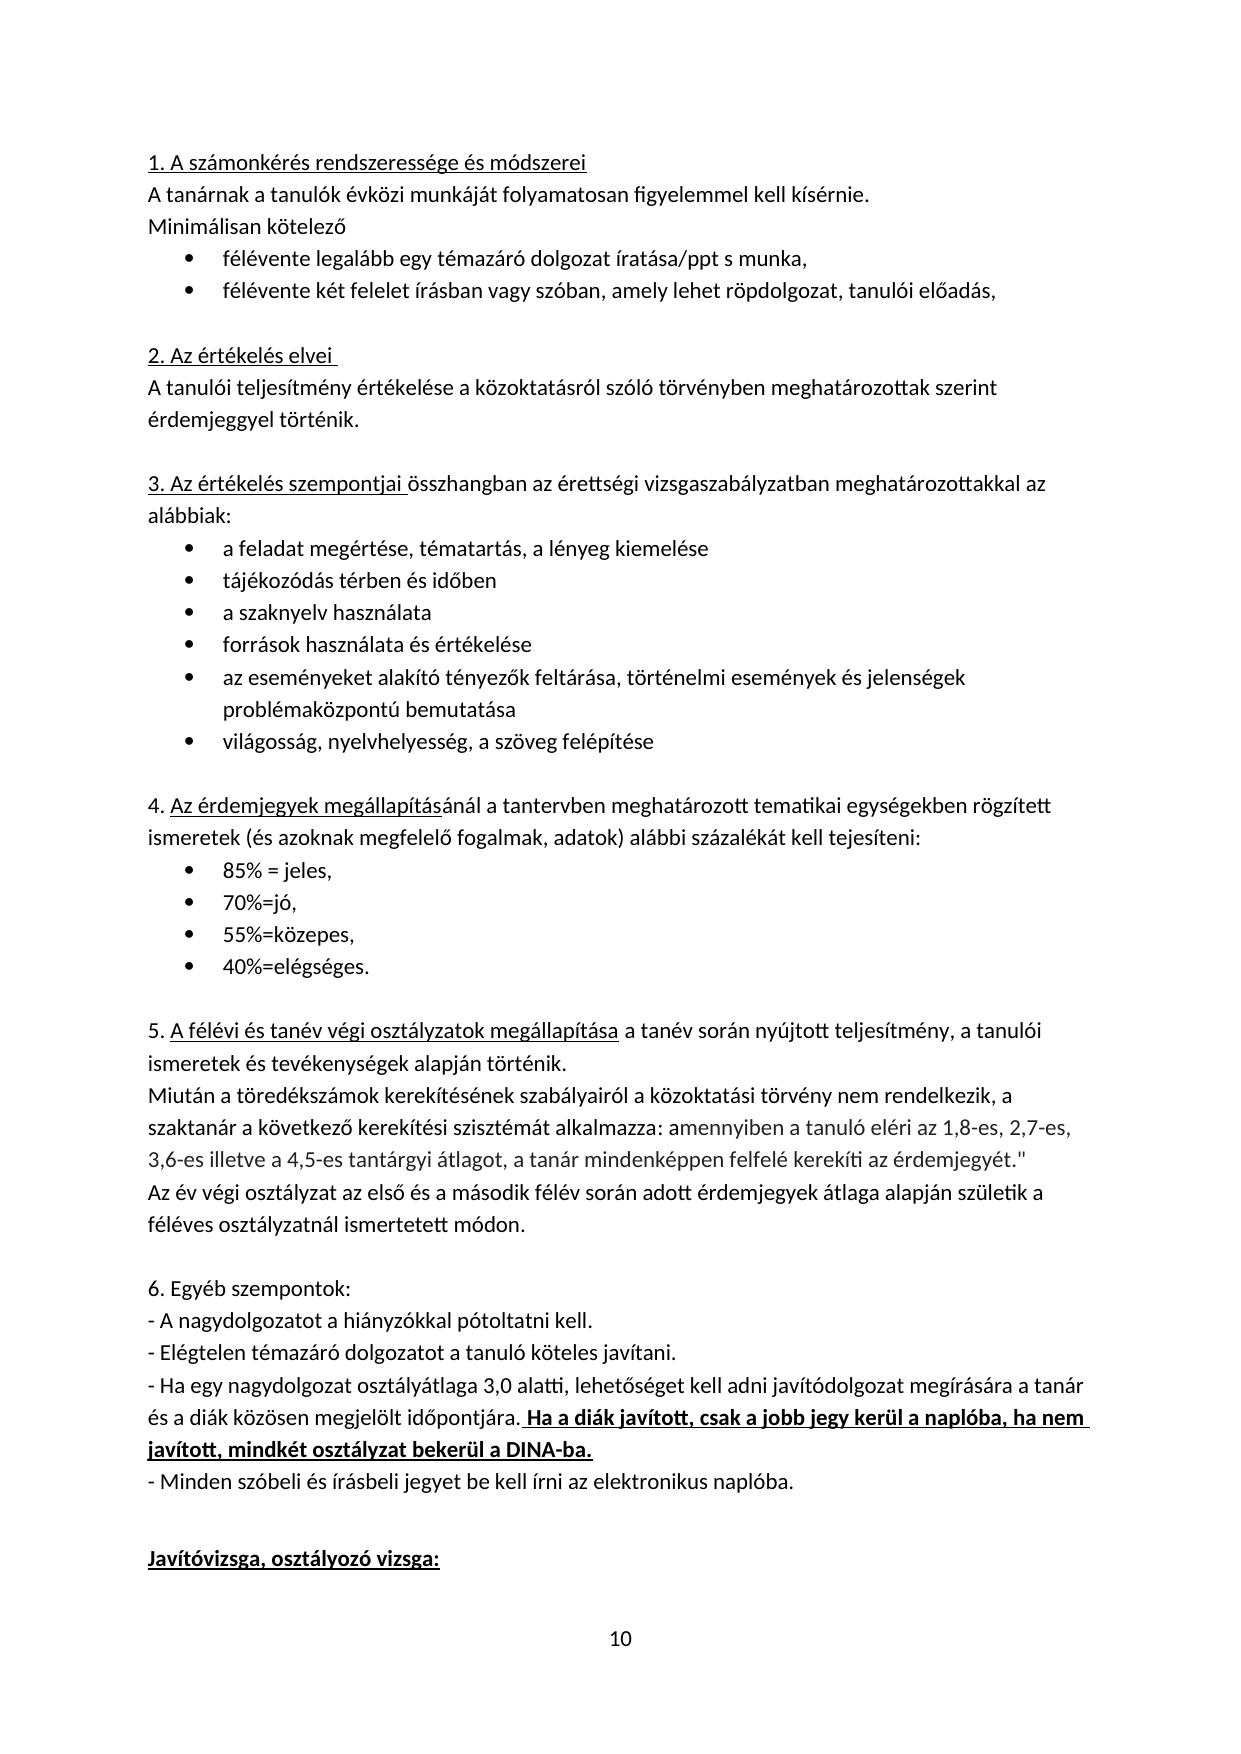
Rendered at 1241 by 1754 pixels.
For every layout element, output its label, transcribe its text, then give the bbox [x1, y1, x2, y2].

text - Ha egy nagydolgozat osztályátlaga 3,0 alatti, lehetőséget kell adni javítódolgozat megírására a tanár és a diák közösen megjelölt időpontjára. Ha a diák javított, csak a jobb jegy kerül a naplóba, ha nem javított, mindkét osztályzat bekerül a DINA-ba. [148, 1371, 1093, 1463]
list a szaknyelv használata [185, 598, 1093, 626]
list 40%=elégséges. [185, 952, 1093, 980]
text Javítóvizsga, osztályozó vizsga: [148, 1544, 1093, 1572]
list világosság, nyelvhelyesség, a szöveg felépítése [185, 727, 1093, 755]
text 2. Az értékelés elvei [148, 341, 1093, 369]
list az eseményeket alakító tényezők feltárása, történelmi események és jelenségek problémaközpontú bemutatása [185, 663, 1093, 723]
list 85% = jeles, [185, 856, 1093, 884]
text 5. A félévi és tanév végi osztályzatok megállapítása a tanév során nyújtott teljesítmény, a tanulói ismeretek és tevékenységek alapján történik. [148, 1017, 1093, 1077]
text Az év végi osztályzat az első és a második félév során adott érdemjegyek átlaga alapján születik a féléves osztályzatnál ismertetett módon. [148, 1178, 1093, 1238]
text A tanárnak a tanulók évközi munkáját folyamatosan figyelemmel kell kísérnie. [148, 180, 1093, 208]
list a feladat megértése, tématartás, a lényeg kiemelése [185, 534, 1093, 562]
list tájékozódás térben és időben [185, 566, 1093, 594]
text 4. Az érdemjegyek megállapításánál a tantervben meghatározott tematikai egységekben rögzített ismeretek (és azoknak megfelelő fogalmak, adatok) alábbi százalékát kell tejesíteni: [148, 791, 1093, 852]
text - Elégtelen témazáró dolgozatot a tanuló köteles javítani. [148, 1338, 1093, 1367]
text - A nagydolgozatot a hiányzókkal pótoltatni kell. [148, 1306, 1093, 1334]
list források használata és értékelése [185, 630, 1093, 658]
text 3. Az értékelés szempontjai összhangban az érettségi vizsgaszabályzatban meghatározottakkal az alábbiak: [148, 469, 1093, 530]
text 6. Egyéb szempontok: [148, 1274, 1093, 1302]
text 1. A számonkérés rendszeressége és módszerei [148, 148, 1093, 176]
text - Minden szóbeli és írásbeli jegyet be kell írni az elektronikus naplóba. [148, 1467, 1093, 1495]
text Minimálisan kötelező [148, 212, 1093, 240]
list 70%=jó, [185, 888, 1093, 916]
list félévente legalább egy témazáró dolgozat íratása/ppt s munka, [185, 244, 1093, 272]
text A tanulói teljesítmény értékelése a közoktatásról szóló törvényben meghatározottak szerint érdemjeggyel történik. [148, 373, 1093, 433]
list 55%=közepes, [185, 920, 1093, 948]
text Miután a töredékszámok kerekítésének szabályairól a közoktatási törvény nem rendelkezik, a szaktanár a következő kerekítési szisztémát alkalmazza: amennyiben a tanuló eléri az 1,8-es, 2,7-es, 3,6-es illetve a 4,5-es tantárgyi átlagot, a tanár mindenképpen felfelé kerekíti az érdemjegyét." [148, 1081, 1093, 1173]
list félévente két felelet írásban vagy szóban, amely lehet röpdolgozat, tanulói előadás, [185, 276, 1093, 304]
